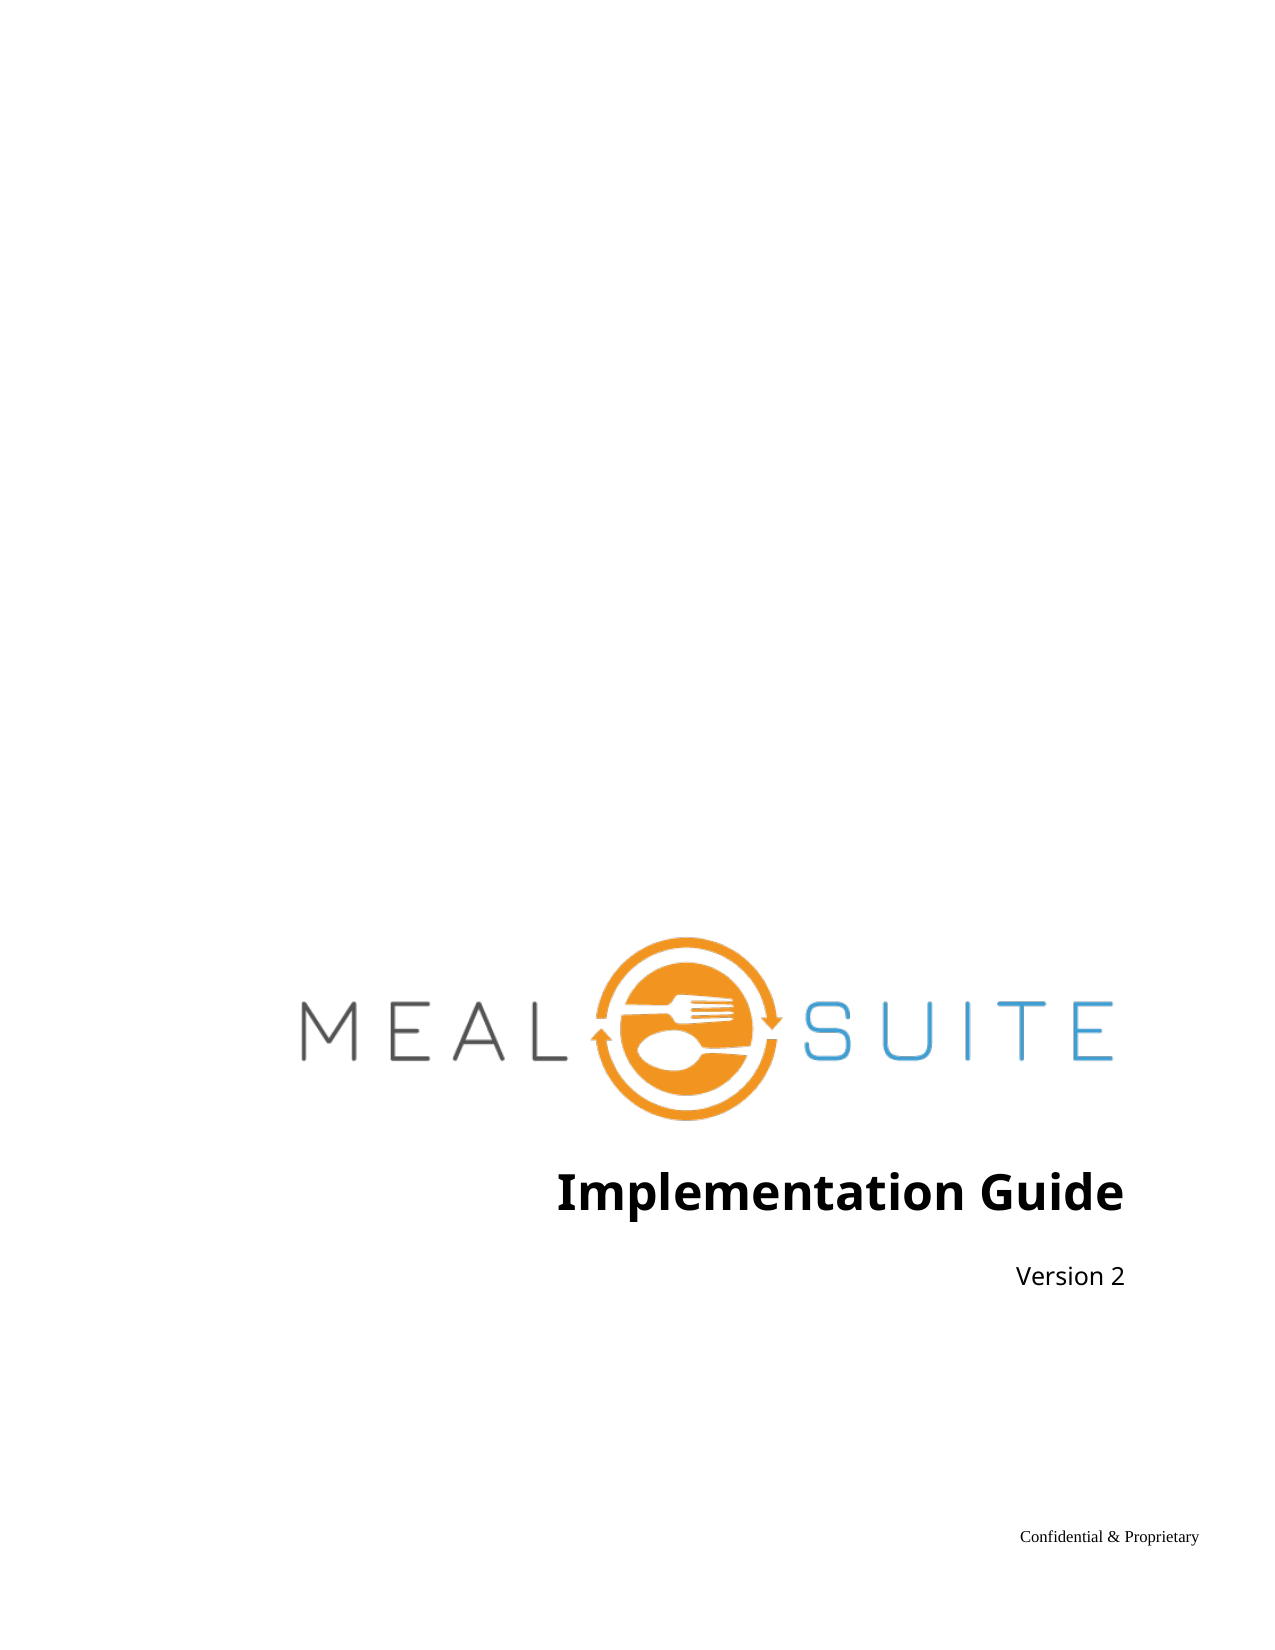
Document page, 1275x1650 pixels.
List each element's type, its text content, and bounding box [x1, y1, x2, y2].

text Version 2 [150, 1259, 1125, 1293]
picture [225, 900, 1200, 1157]
